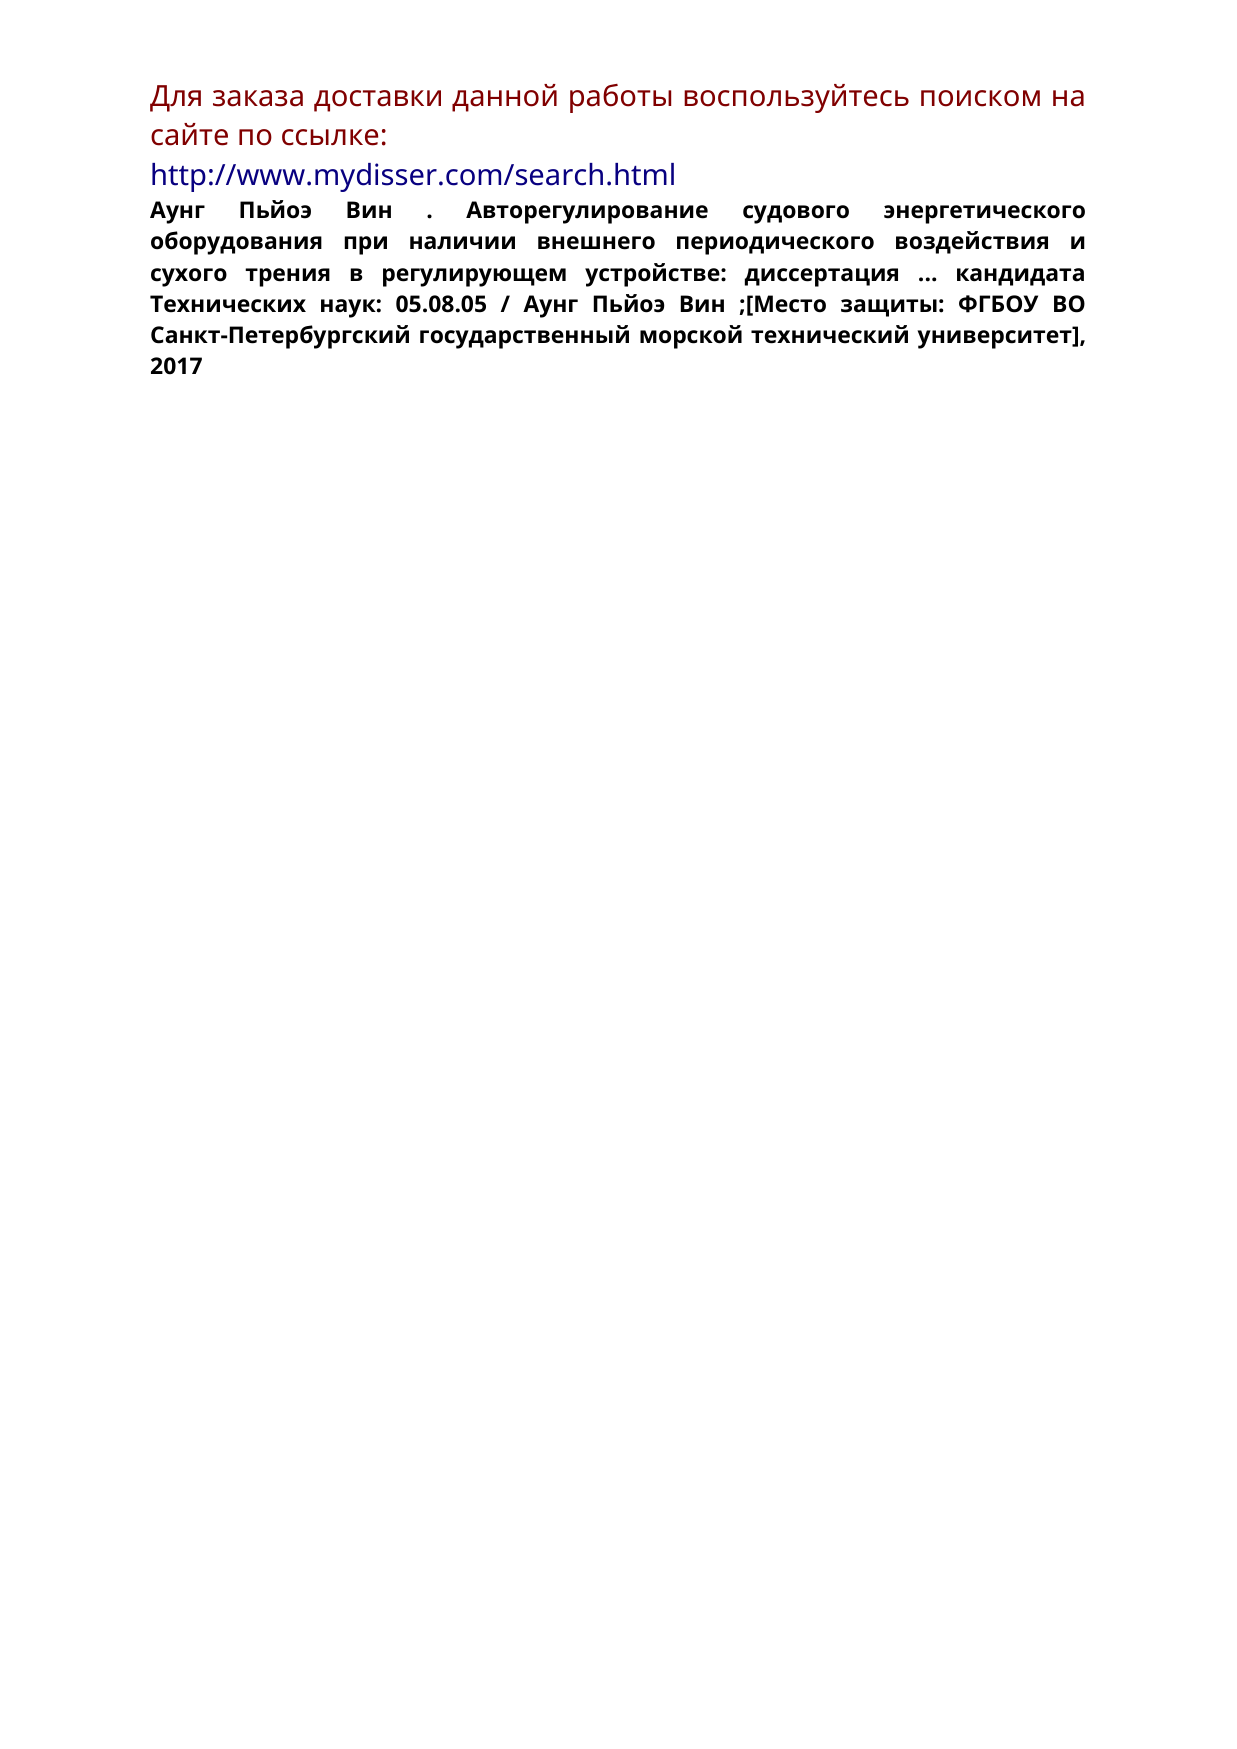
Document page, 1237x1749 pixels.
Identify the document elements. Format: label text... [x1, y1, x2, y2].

text Аунг Пьйоэ Вин . Авторегулирование судового энергетического оборудования при наличии внешнего периодического воздействия и сухого трения в регулирующем устройстве: диссертация ... кандидата Технических наук: 05.08.05 / Аунг Пьйоэ Вин ;[Место защиты: ФГБОУ ВО Санкт-Петербургский государственный морской технический университет], 2017 [150, 194, 1086, 382]
